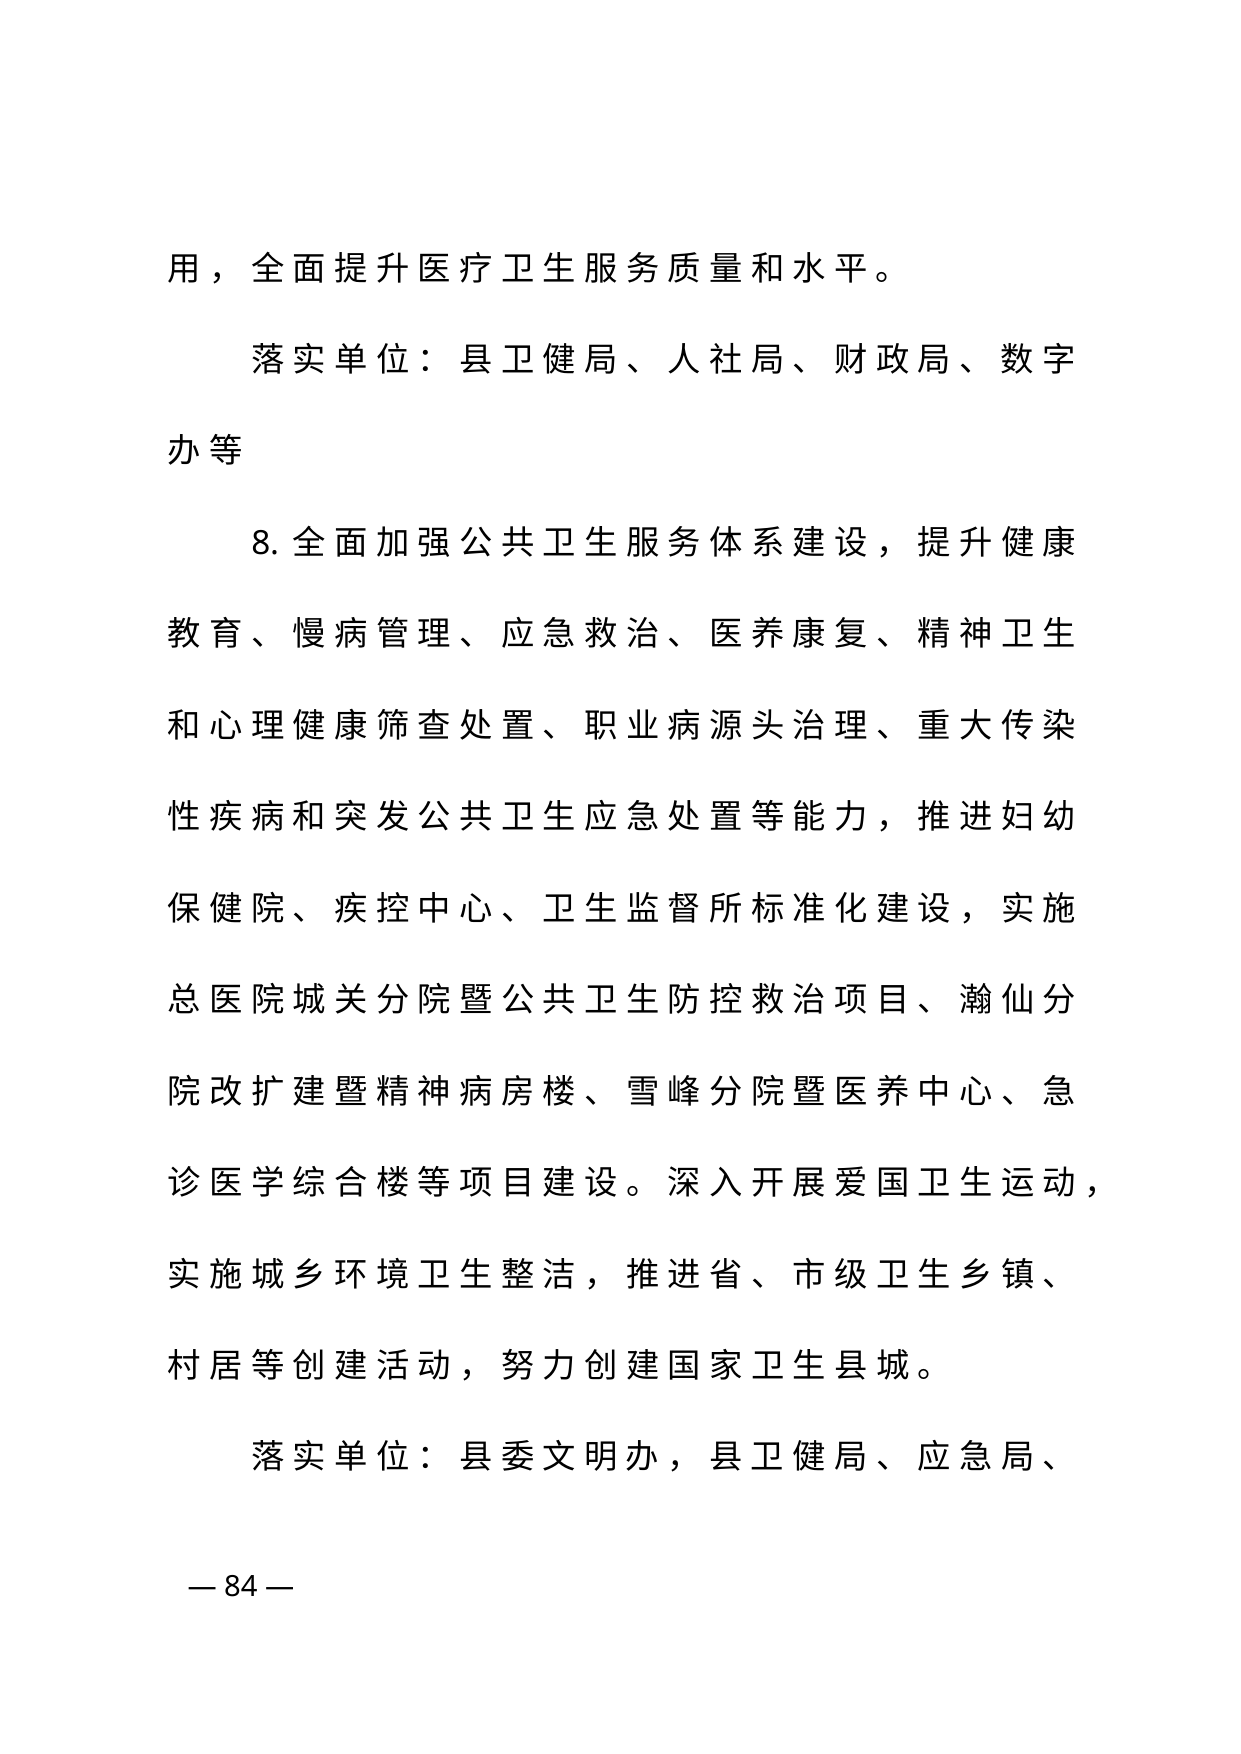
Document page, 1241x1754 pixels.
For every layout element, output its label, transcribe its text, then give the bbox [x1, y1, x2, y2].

text 落实单位：县卫健局、人社局、财政局、数字办等 [168, 311, 1084, 494]
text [168, 220, 1084, 311]
text 8.全面加强公共卫生服务体系建设，提升健康教育、慢病管理、应急救治、医养康复、精神卫生和心理健康筛查处置、职业病源头治理、重大传染性疾病和突发公共卫生应急处置等能力，推进妇幼保健院、疾控中心、卫生监督所标准化建设，实施总医院城关分院暨公共卫生防控救治项目、瀚仙分院改扩建暨精神病房楼、雪峰分院暨医养中心、急诊医学综合楼等项目建设。深入开展爱国卫生运动，实施城乡环境卫生整洁，推进省、市级卫生乡镇、村居等创建活动，努力创建国家卫生县城。 [168, 494, 1084, 1409]
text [168, 1409, 1084, 1500]
